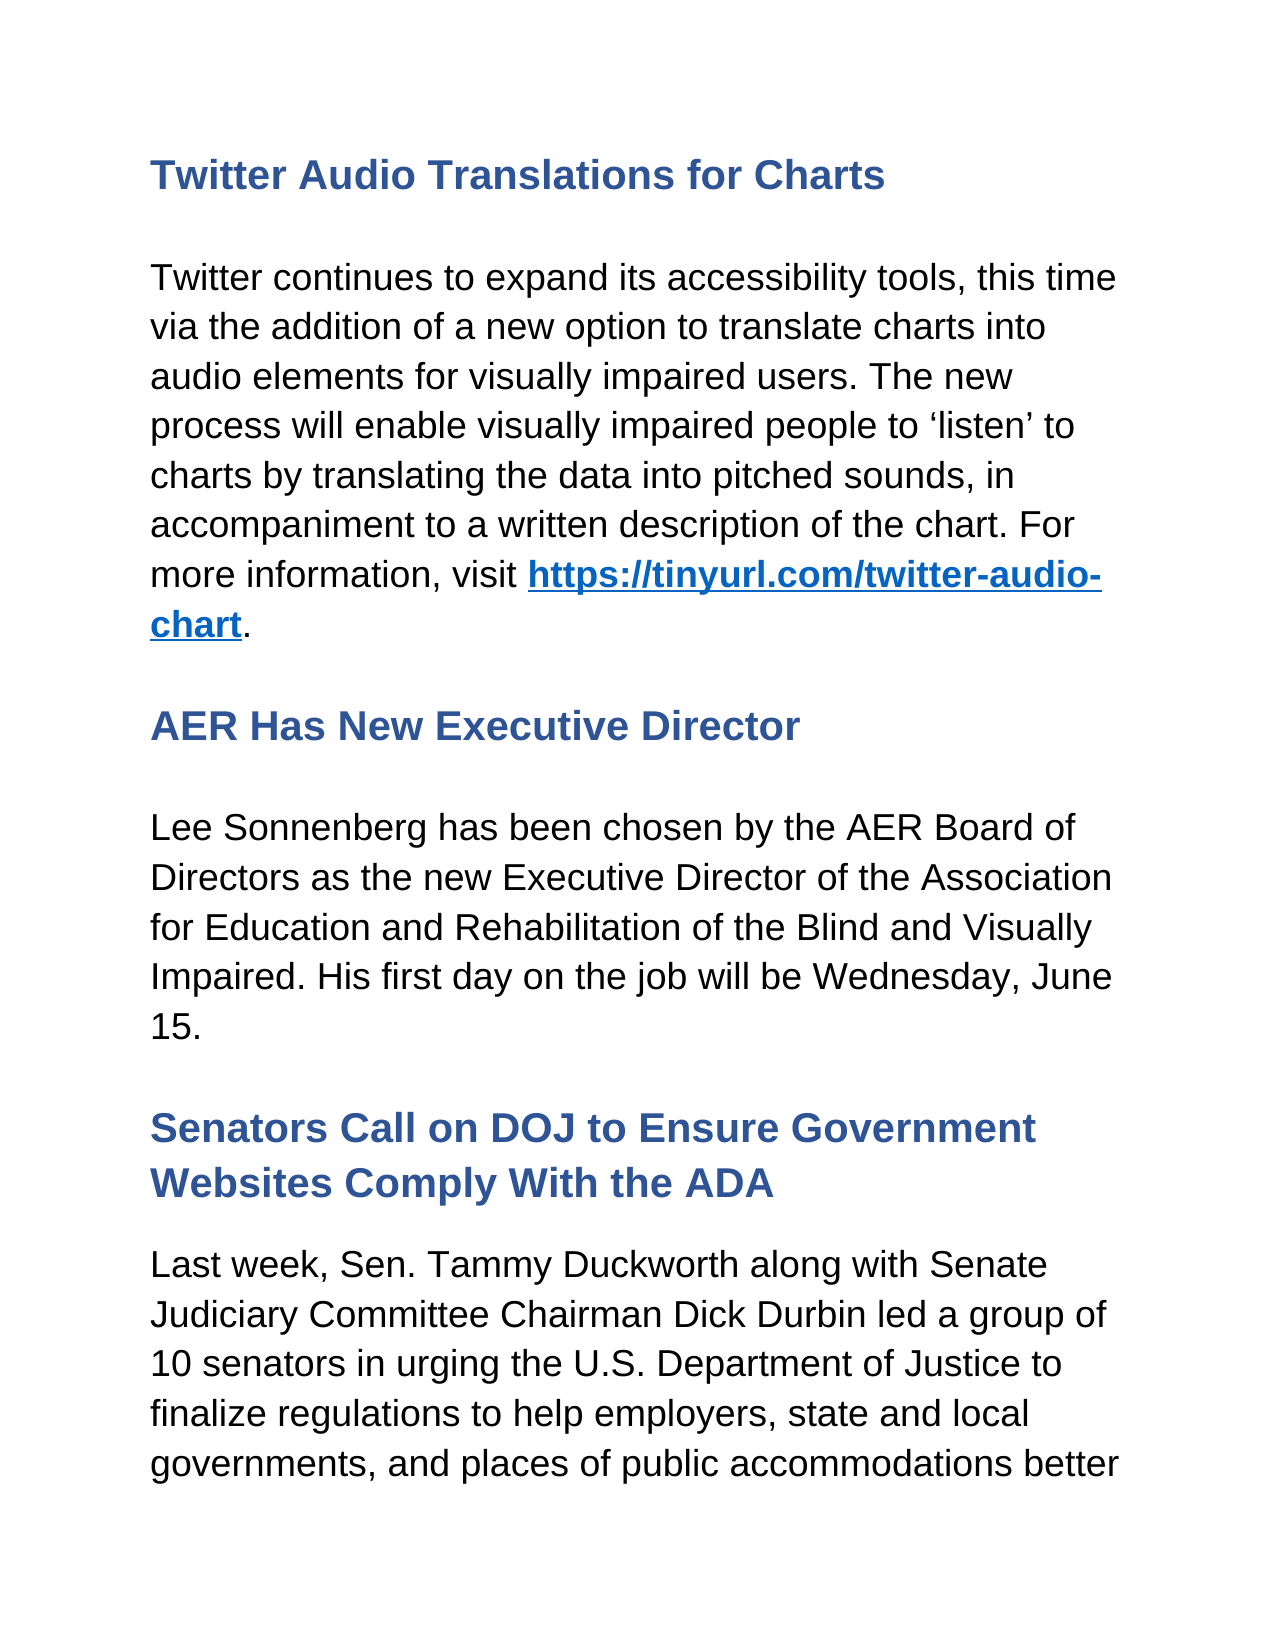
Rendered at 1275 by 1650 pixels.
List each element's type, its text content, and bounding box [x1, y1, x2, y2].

text AER Has New Executive Director [150, 701, 1125, 749]
text Senators Call on DOJ to Ensure Government Websites Comply With the ADA [150, 1103, 1125, 1238]
text Twitter Audio Translations for Charts [150, 150, 1125, 198]
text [150, 1242, 1125, 1484]
text Twitter continues to expand its accessibility tools, this time via the addition of a new option to translate charts into audio elements for visually impaired users. The new process will enable visually impaired people to ‘listen’ to charts by translating the data into pitched sounds, in accompaniment to a written description of the chart. For more information, visit https://tinyurl.com/twitter-audio-chart. [150, 255, 1125, 645]
text Lee Sonnenberg has been chosen by the AER Board of Directors as the new Executive Director of the Association for Education and Rehabilitation of the Blind and Visually Impaired. His first day on the job will be Wednesday, June 15. [150, 806, 1125, 1047]
